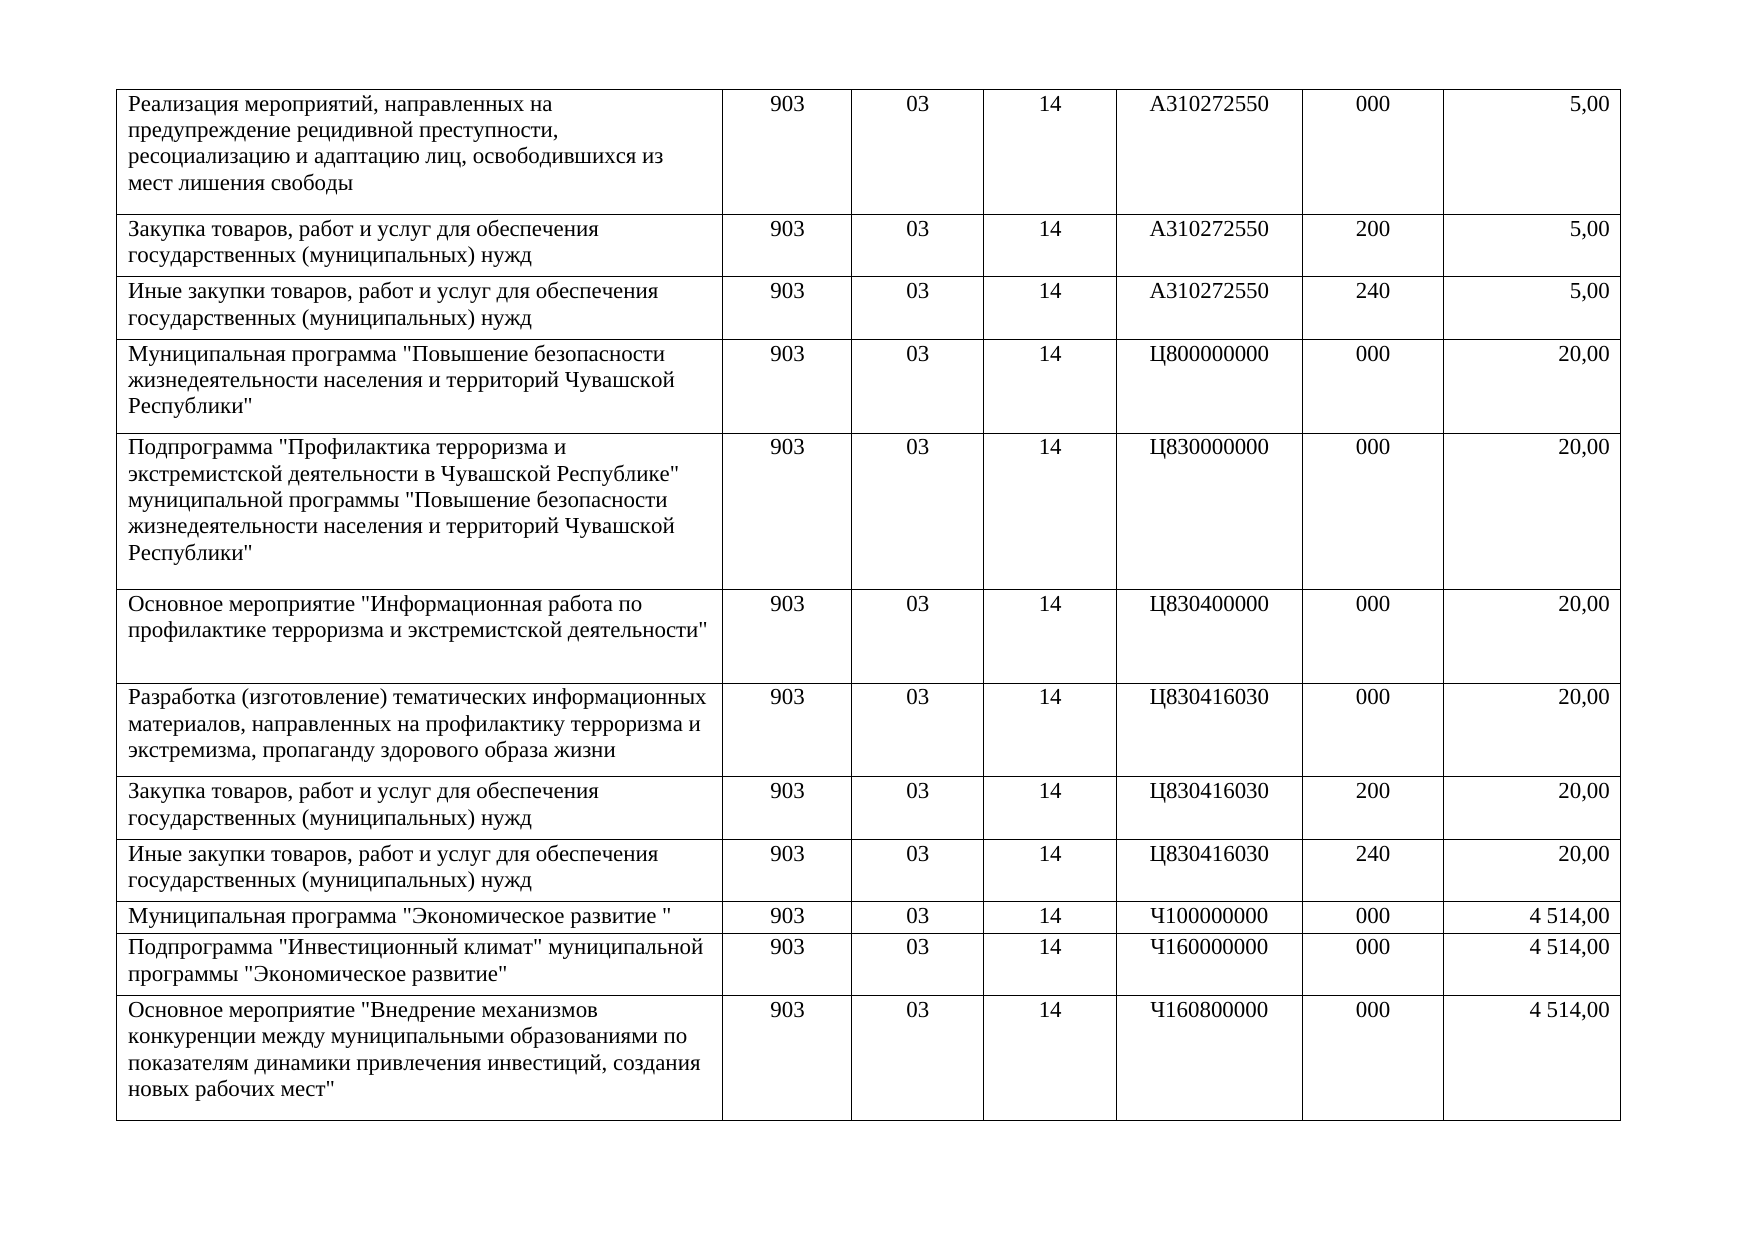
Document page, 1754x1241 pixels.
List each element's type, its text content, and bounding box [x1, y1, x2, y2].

table_cell 903 [723, 934, 851, 995]
table_cell 03 [852, 996, 983, 1120]
table_cell 5,00 [1444, 277, 1620, 339]
table_cell 4 514,00 [1444, 934, 1620, 995]
table_cell Ч100000000 [1117, 902, 1302, 932]
table_cell 14 [984, 340, 1116, 432]
table_cell Иные закупки товаров, работ и услуг для обеспечения государственных (муниципальных) нужд [117, 277, 722, 339]
table_cell A310272550 [1117, 90, 1302, 214]
table_cell 14 [984, 777, 1116, 839]
table_cell Ч160000000 [1117, 934, 1302, 995]
table_cell 000 [1303, 340, 1443, 432]
table_cell 03 [852, 215, 983, 276]
table_cell 14 [984, 277, 1116, 339]
table_cell Реализация мероприятий, направленных на предупреждение рецидивной преступности, ресоциализацию и адаптацию лиц, освободившихся из мест лишения свободы [117, 90, 722, 214]
table_cell Ц830400000 [1117, 590, 1302, 682]
table_cell 200 [1303, 215, 1443, 276]
table_cell 903 [723, 277, 851, 339]
table_cell 14 [984, 996, 1116, 1120]
table_cell 03 [852, 684, 983, 776]
table_cell 03 [852, 840, 983, 901]
table_cell 20,00 [1444, 684, 1620, 776]
table_cell Подпрограмма "Инвестиционный климат" муниципальной программы "Экономическое развитие" [117, 934, 722, 995]
table_cell Ц830000000 [1117, 434, 1302, 589]
table_cell Подпрограмма "Профилактика терроризма и экстремистской деятельности в Чувашской Республике" муниципальной программы "Повышение безопасности жизнедеятельности населения и территорий Чувашской Республики" [117, 434, 722, 589]
table_cell 14 [984, 434, 1116, 589]
table_cell 903 [723, 840, 851, 901]
table_cell 03 [852, 934, 983, 995]
table_cell Закупка товаров, работ и услуг для обеспечения государственных (муниципальных) нужд [117, 215, 722, 276]
table_cell 4 514,00 [1444, 902, 1620, 932]
table_cell Муниципальная программа "Экономическое развитие " [117, 902, 722, 932]
table_cell 14 [984, 215, 1116, 276]
table_cell 903 [723, 215, 851, 276]
table_cell 000 [1303, 996, 1443, 1120]
table_cell 14 [984, 590, 1116, 682]
table_cell 903 [723, 590, 851, 682]
table_cell Основное мероприятие "Внедрение механизмов конкуренции между муниципальными образованиями по показателям динамики привлечения инвестиций, создания новых рабочих мест" [117, 996, 722, 1120]
table_cell Муниципальная программа "Повышение безопасности жизнедеятельности населения и территорий Чувашской Республики" [117, 340, 722, 432]
table_cell 903 [723, 684, 851, 776]
table_cell 903 [723, 434, 851, 589]
table_cell 14 [984, 684, 1116, 776]
table_cell 200 [1303, 777, 1443, 839]
table_cell 03 [852, 777, 983, 839]
table_cell Ц830416030 [1117, 684, 1302, 776]
table_cell 03 [852, 902, 983, 932]
table_cell 903 [723, 777, 851, 839]
table_cell 14 [984, 934, 1116, 995]
table_cell 000 [1303, 434, 1443, 589]
table_cell 903 [723, 340, 851, 432]
table_cell 20,00 [1444, 340, 1620, 432]
table_cell 903 [723, 996, 851, 1120]
table_cell 000 [1303, 902, 1443, 932]
table_cell Закупка товаров, работ и услуг для обеспечения государственных (муниципальных) нужд [117, 777, 722, 839]
table_cell 903 [723, 90, 851, 214]
table_cell 903 [723, 902, 851, 932]
table_cell 03 [852, 90, 983, 214]
table_cell 000 [1303, 934, 1443, 995]
table_cell 20,00 [1444, 777, 1620, 839]
table_cell Ц830416030 [1117, 840, 1302, 901]
table_cell A310272550 [1117, 277, 1302, 339]
table_cell 14 [984, 902, 1116, 932]
table_cell Ч160800000 [1117, 996, 1302, 1120]
table_cell Иные закупки товаров, работ и услуг для обеспечения государственных (муниципальных) нужд [117, 840, 722, 901]
table_cell Основное мероприятие "Информационная работа по профилактике терроризма и экстремистской деятельности" [117, 590, 722, 682]
table_cell 20,00 [1444, 590, 1620, 682]
table_cell 240 [1303, 840, 1443, 901]
table_cell 5,00 [1444, 215, 1620, 276]
table_cell 03 [852, 590, 983, 682]
table_cell Ц800000000 [1117, 340, 1302, 432]
table_cell Разработка (изготовление) тематических информационных материалов, направленных на профилактику терроризма и экстремизма, пропаганду здорового образа жизни [117, 684, 722, 776]
table_cell 14 [984, 840, 1116, 901]
table_cell 000 [1303, 684, 1443, 776]
table_cell 240 [1303, 277, 1443, 339]
table_cell 20,00 [1444, 434, 1620, 589]
table_cell 03 [852, 277, 983, 339]
table_cell 000 [1303, 590, 1443, 682]
table_cell A310272550 [1117, 215, 1302, 276]
table_cell 20,00 [1444, 840, 1620, 901]
table_cell 03 [852, 340, 983, 432]
table_cell 03 [852, 434, 983, 589]
table_cell Ц830416030 [1117, 777, 1302, 839]
table_cell 4 514,00 [1444, 996, 1620, 1120]
table_cell 5,00 [1444, 90, 1620, 214]
table_cell 000 [1303, 90, 1443, 214]
table_cell 14 [984, 90, 1116, 214]
